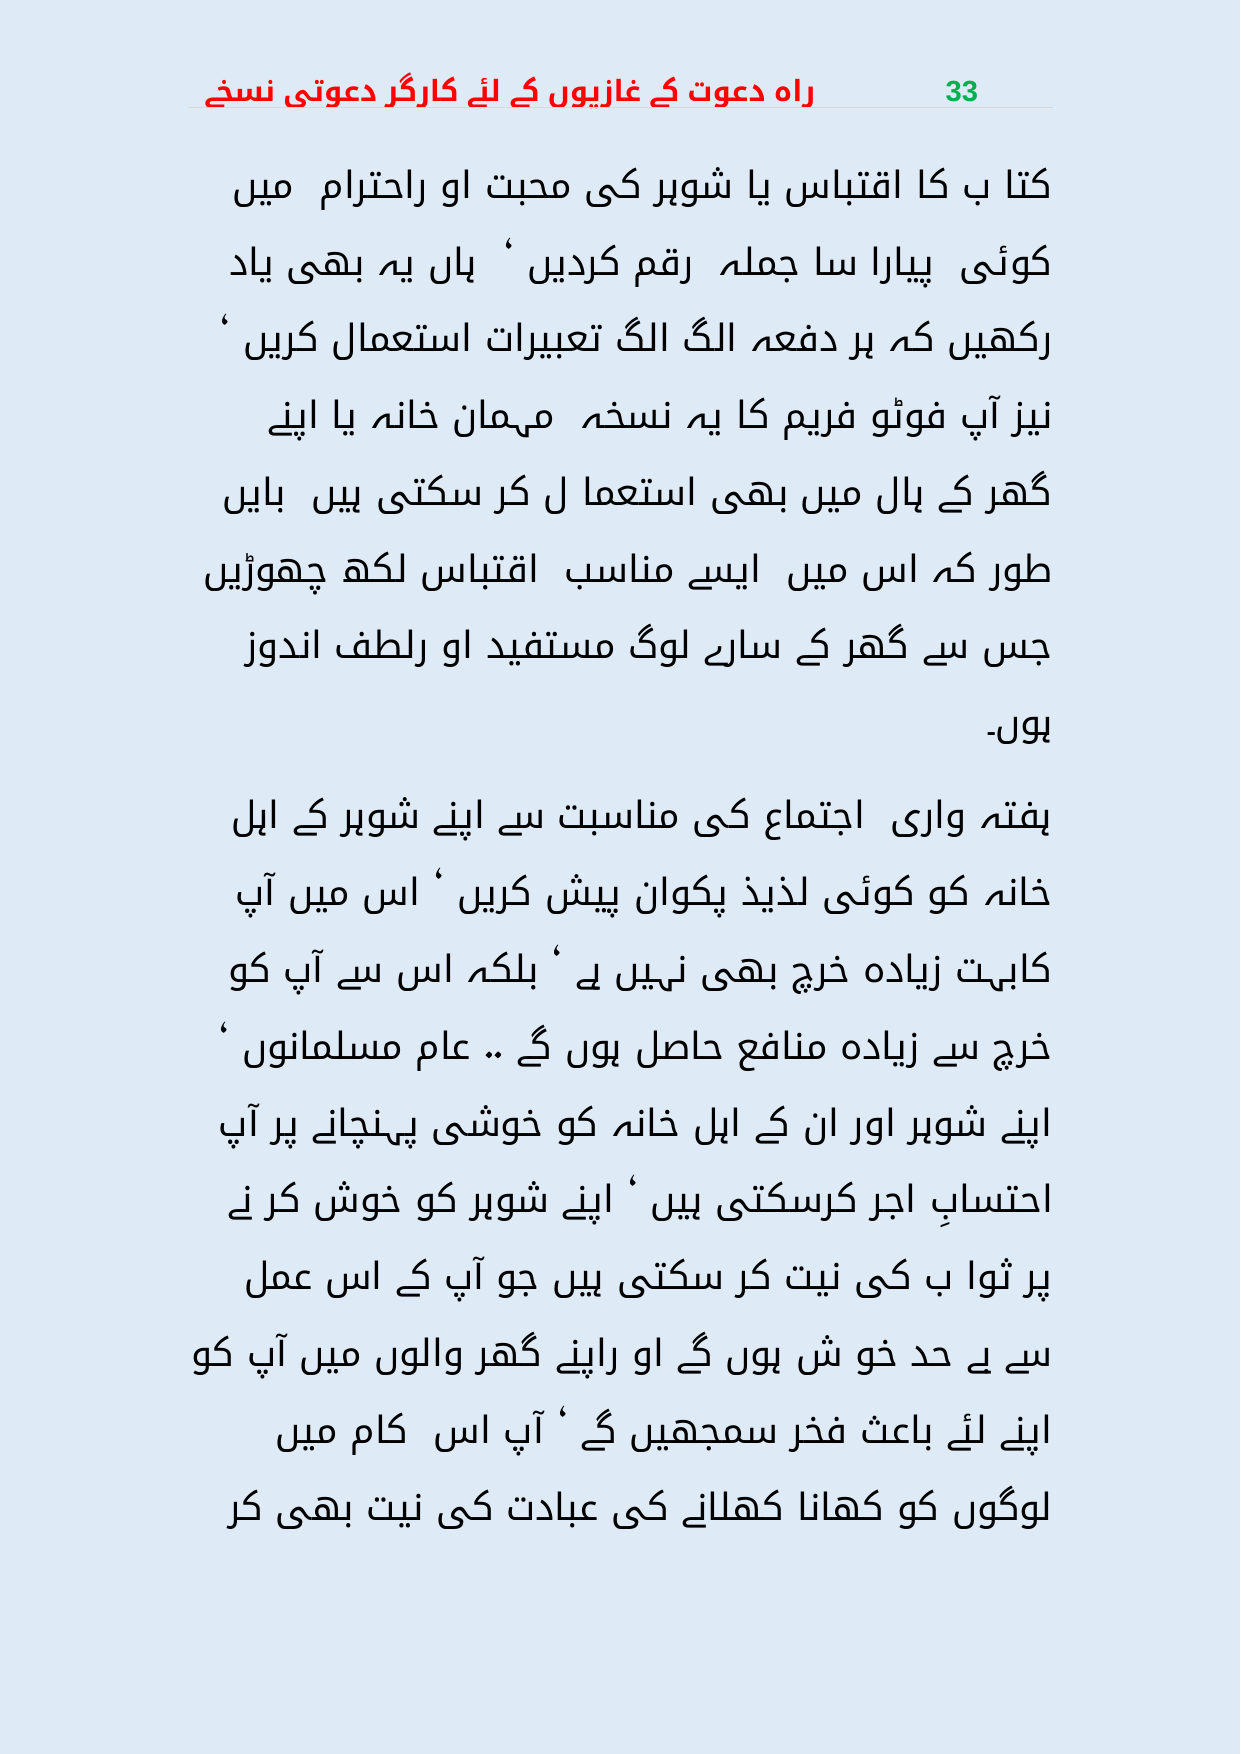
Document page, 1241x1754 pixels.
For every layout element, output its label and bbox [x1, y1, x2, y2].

text [187, 150, 1053, 758]
text [187, 781, 1053, 1543]
